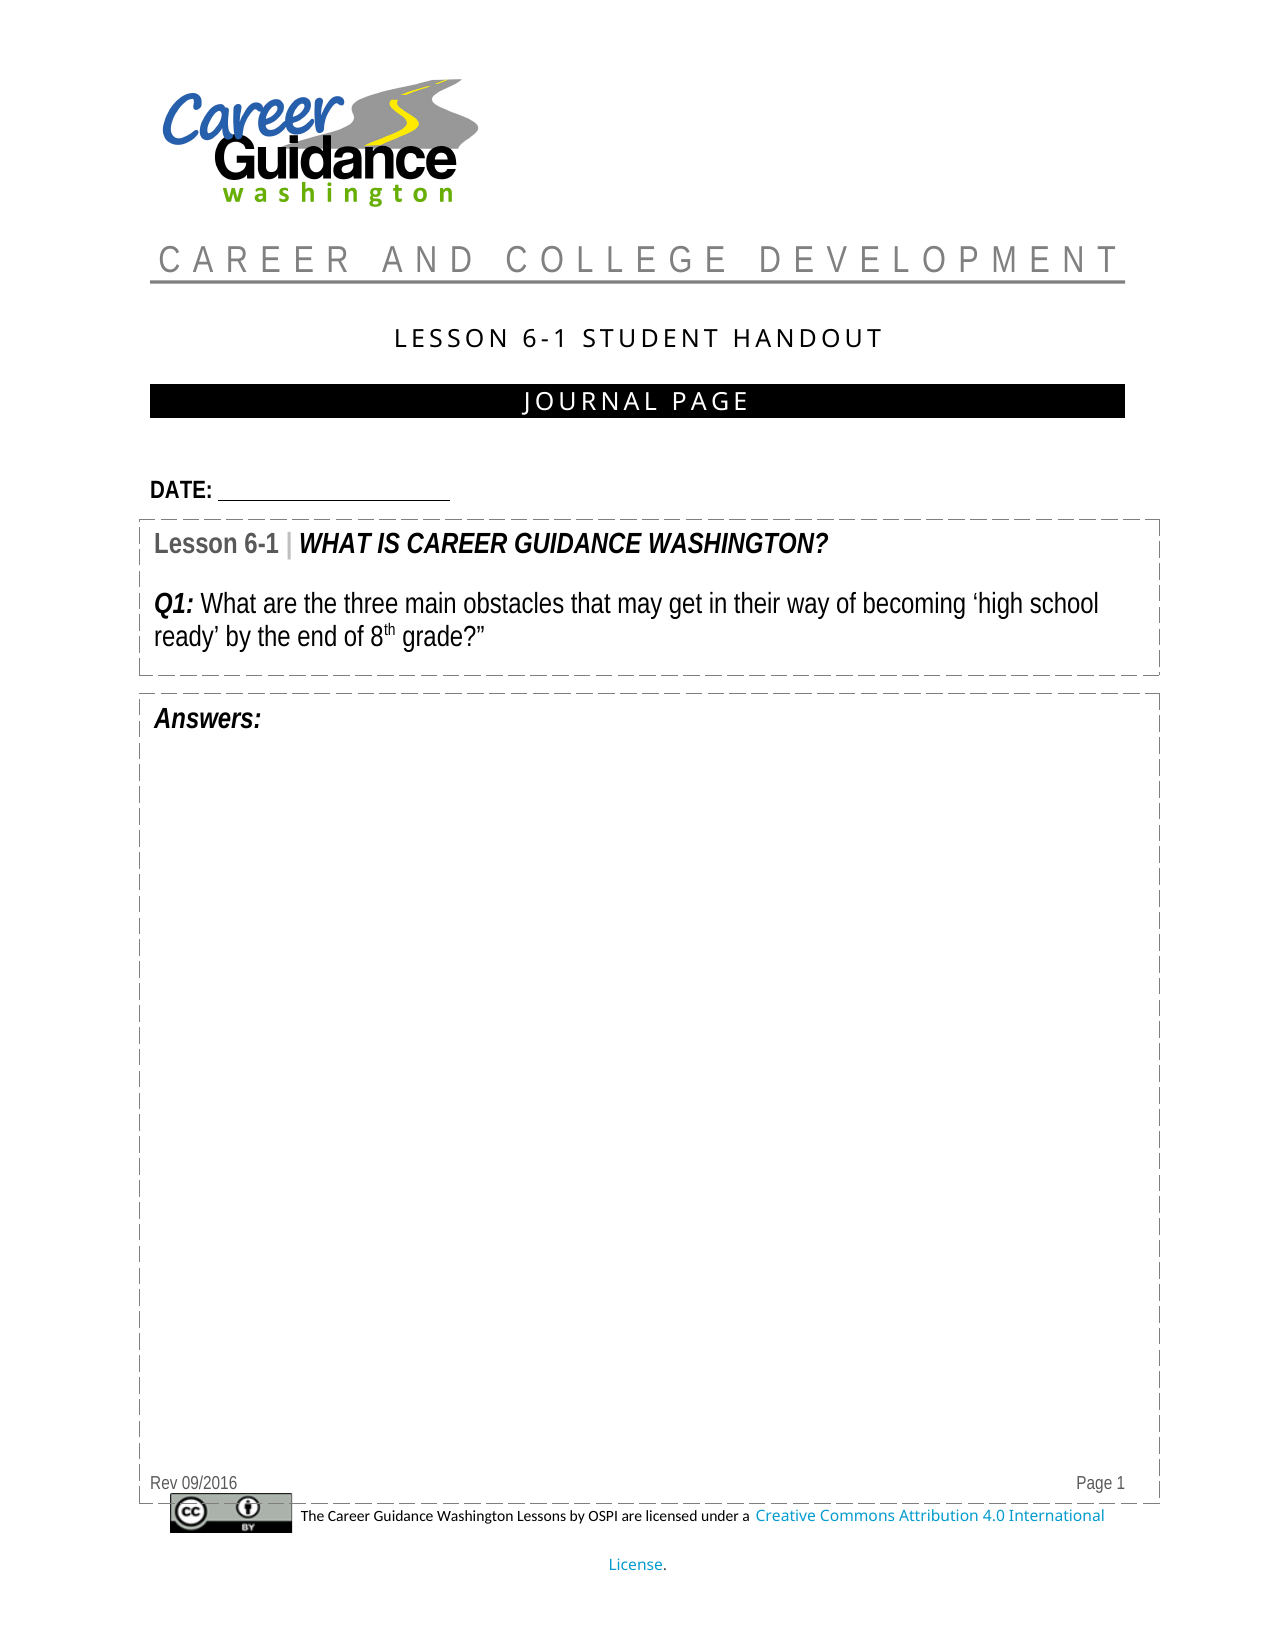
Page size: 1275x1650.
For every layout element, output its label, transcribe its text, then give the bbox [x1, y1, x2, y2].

picture [1045, 1512, 1050, 1521]
picture [1023, 1511, 1028, 1521]
picture [854, 1512, 859, 1521]
text CAREER AND COLLEGE DEVELOPMENT [150, 237, 1125, 280]
text DATE: [150, 475, 1125, 504]
picture [170, 1493, 293, 1533]
text JOURNAL PAGE [150, 384, 1125, 418]
picture [931, 1509, 936, 1521]
text LESSON 6-1 STUDENT HANDOUT [150, 321, 1125, 355]
picture [909, 1511, 915, 1518]
picture [150, 75, 494, 209]
picture [982, 1511, 991, 1521]
